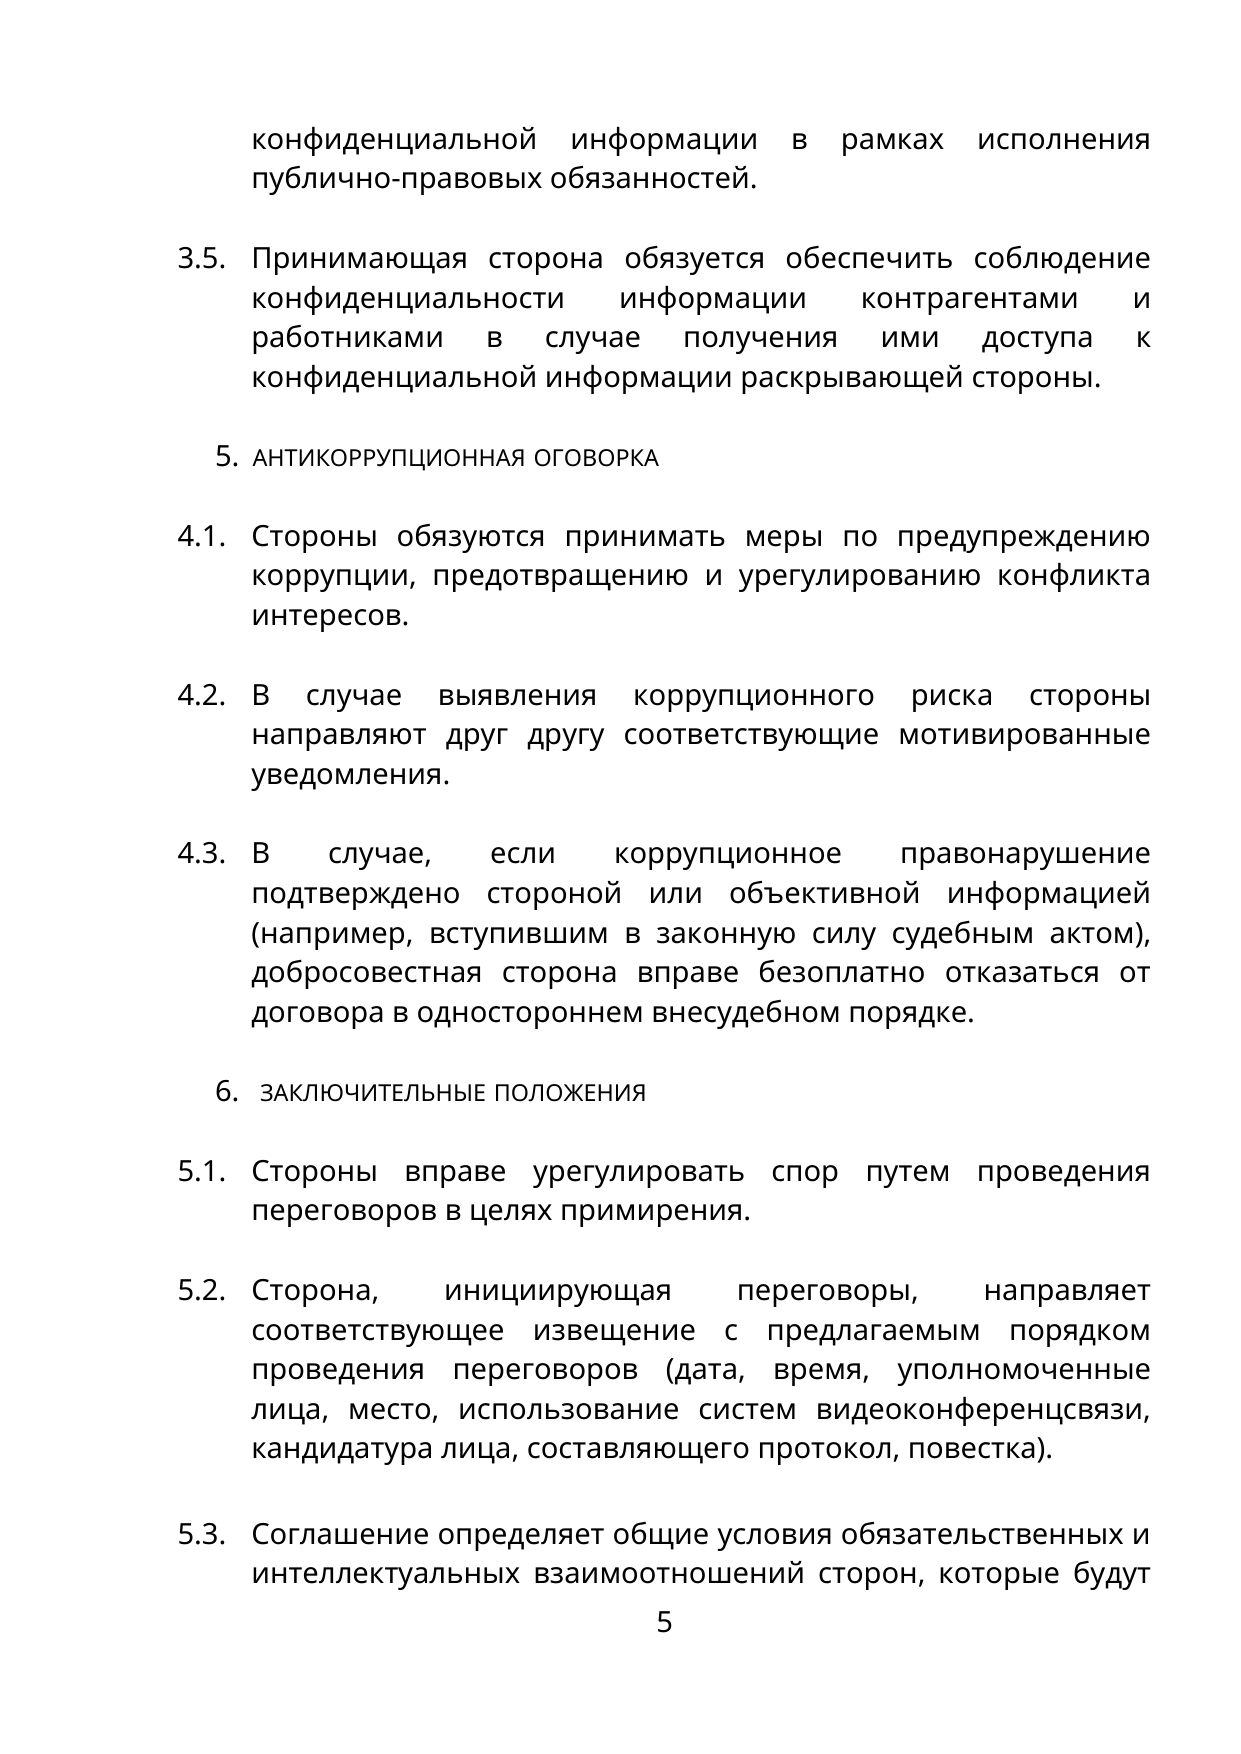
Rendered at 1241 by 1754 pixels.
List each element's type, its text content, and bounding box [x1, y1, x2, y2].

list Сторона, инициирующая переговоры, направляет соответствующее извещение с предлагаемым порядком проведения переговоров (дата, время, уполномоченные лица, место, использование систем видеоконференцсвязи, кандидатура лица, составляющего протокол, повестка). [177, 1269, 1152, 1467]
list Стороны вправе урегулировать спор путем проведения переговоров в целях примирения. [177, 1150, 1152, 1229]
list В случае, если коррупционное правонарушение подтверждено стороной или объективной информацией (например, вступившим в законную силу судебным актом), добросовестная сторона вправе безоплатно отказаться от договора в одностороннем внесудебном порядке. [177, 832, 1152, 1031]
list Стороны обязуются принимать меры по предупреждению коррупции, предотвращению и урегулированию конфликта интересов. [177, 515, 1152, 634]
list Принимающая сторона обязуется обеспечить соблюдение конфиденциальности информации контрагентами и работниками в случае получения ими доступа к конфиденциальной информации раскрывающей стороны. [177, 237, 1152, 396]
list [177, 118, 1152, 197]
subtitle заключительные положения [215, 1071, 1152, 1110]
list В случае выявления коррупционного риска стороны направляют друг другу соответствующие мотивированные уведомления. [177, 674, 1152, 793]
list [177, 1513, 1152, 1592]
subtitle антикоррупционная оговорка [215, 436, 1152, 475]
